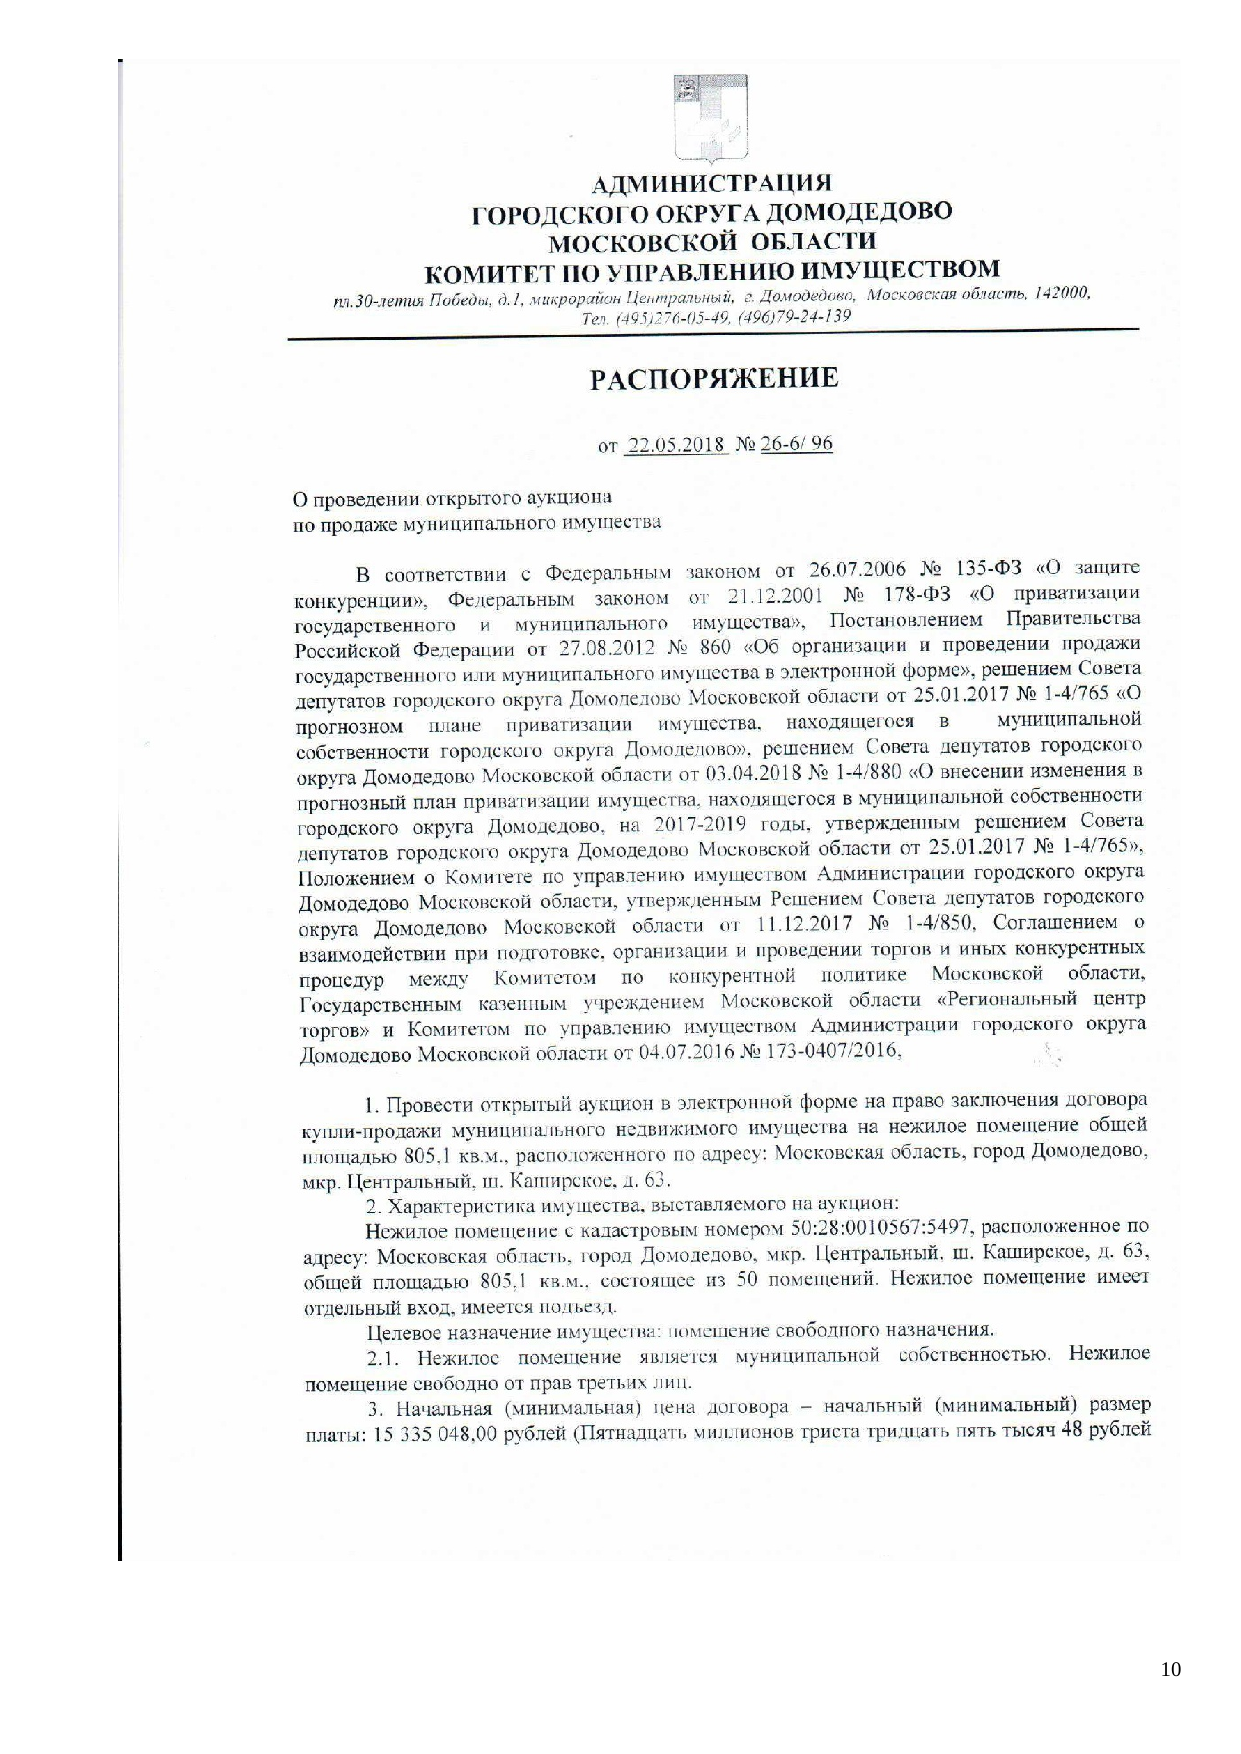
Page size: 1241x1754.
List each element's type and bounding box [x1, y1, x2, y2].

picture [118, 59, 1181, 1561]
